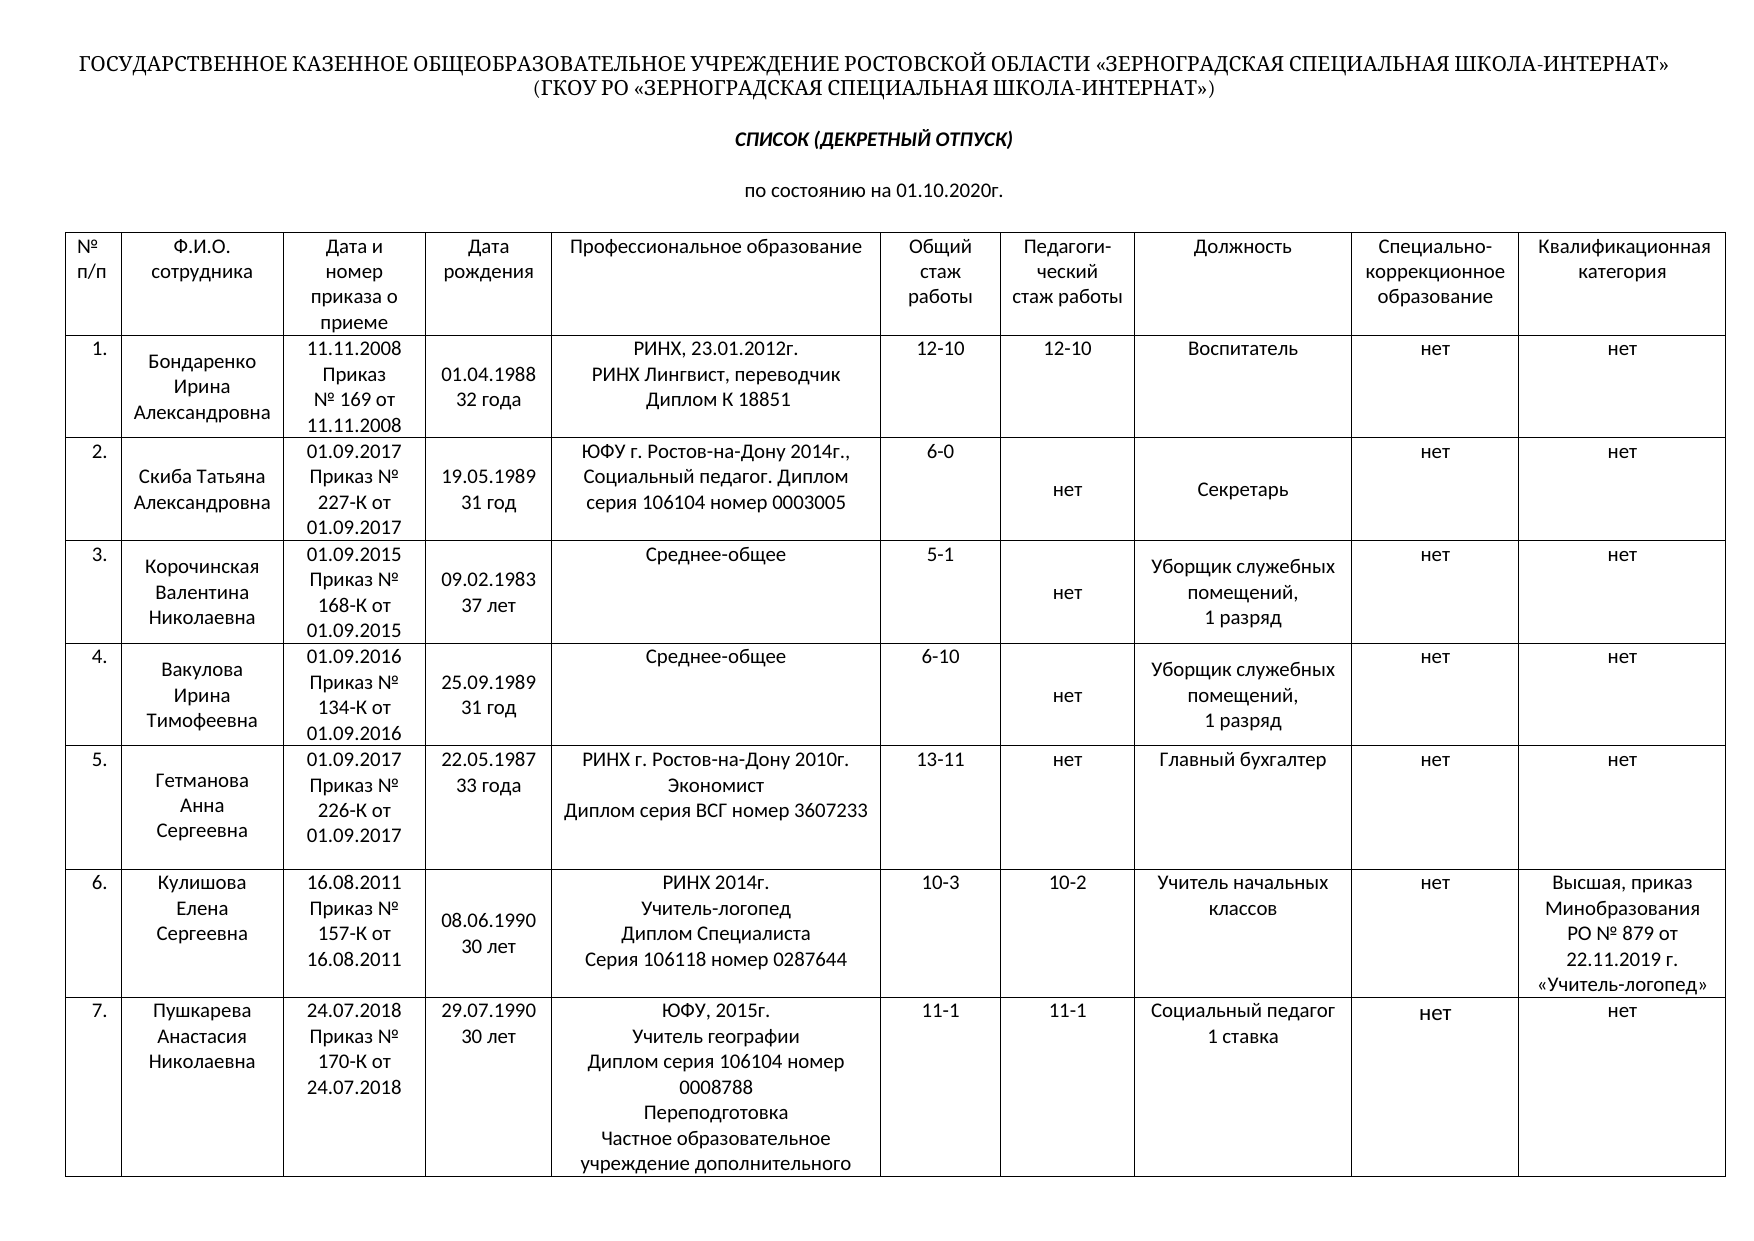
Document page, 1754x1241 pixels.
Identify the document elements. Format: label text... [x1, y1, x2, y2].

table_cell Бондаренко Ирина Александровна [122, 336, 283, 437]
table_cell нет [1352, 541, 1518, 643]
table_header Специально-коррекционное образование [1352, 233, 1518, 334]
table_cell Секретарь [1135, 438, 1351, 540]
table_header № п/п [66, 233, 121, 334]
table_cell [66, 541, 121, 643]
table_cell 25.09.1989 31 год [426, 644, 551, 745]
table_cell Воспитатель [1135, 336, 1351, 437]
table_cell РИНХ, 23.01.2012г. РИНХ Лингвист, переводчик Диплом К 18851 [552, 336, 880, 437]
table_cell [1135, 998, 1351, 1176]
table_cell [66, 438, 121, 540]
table_header Ф.И.О. сотрудника [122, 233, 283, 334]
table_cell нет [1352, 746, 1518, 868]
table_cell нет [1001, 438, 1134, 540]
table_cell 29.07.1990 30 лет [426, 998, 551, 1176]
table_cell Кулишова Елена Сергеевна [122, 870, 283, 997]
table_header Квалификационная категория [1519, 233, 1725, 334]
table_cell [66, 336, 121, 437]
table_cell 5-1 [881, 541, 1000, 643]
table_cell Уборщик служебных помещений, 1 разряд [1135, 644, 1351, 745]
table_cell нет [1001, 746, 1134, 868]
table_cell РИНХ г. Ростов-на-Дону 2010г. Экономист Диплом серия ВСГ номер 3607233 [552, 746, 880, 868]
table_header Должность [1135, 233, 1351, 334]
table_cell 6-0 [881, 438, 1000, 540]
text СПИСОК (ДЕКРЕТНЫЙ ОТПУСК) [77, 126, 1671, 152]
table_header Общий стаж работы [881, 233, 1000, 334]
table_cell нет [1352, 438, 1518, 540]
table_cell Гетманова Анна Сергеевна [122, 746, 283, 868]
table_cell РИНХ 2014г. Учитель-логопед Диплом Специалиста Серия 106118 номер 0287644 [552, 870, 880, 997]
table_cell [122, 998, 283, 1176]
table_header Дата и номер приказа о приеме [284, 233, 425, 334]
table_cell [66, 746, 121, 868]
table_cell 01.04.1988 32 года [426, 336, 551, 437]
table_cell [552, 998, 880, 1176]
table_cell 6-10 [881, 644, 1000, 745]
table_cell 01.09.2017 Приказ № 226-К от 01.09.2017 [284, 746, 425, 868]
table_header Профессиональное образование [552, 233, 880, 334]
table_cell [66, 998, 121, 1176]
table_cell нет [1519, 541, 1725, 643]
table_cell 13-11 [881, 746, 1000, 868]
table_cell нет [1519, 998, 1725, 1176]
table_cell Среднее-общее [552, 644, 880, 745]
table_cell 09.02.1983 37 лет [426, 541, 551, 643]
table_cell Вакулова Ирина Тимофеевна [122, 644, 283, 745]
table_cell нет [1352, 870, 1518, 997]
table_cell 08.06.1990 30 лет [426, 870, 551, 997]
table_cell нет [1519, 746, 1725, 868]
table_cell нет [1001, 644, 1134, 745]
table_cell нет [1352, 644, 1518, 745]
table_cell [284, 998, 425, 1176]
table_cell нет [1519, 644, 1725, 745]
table_cell 01.09.2017 Приказ № 227-К от 01.09.2017 [284, 438, 425, 540]
table_cell Главный бухгалтер [1135, 746, 1351, 868]
table_cell Уборщик служебных помещений, 1 разряд [1135, 541, 1351, 643]
table_cell нет [1519, 336, 1725, 437]
table_cell 10-2 [1001, 870, 1134, 997]
table_cell нет [1352, 336, 1518, 437]
table_cell нет [1519, 438, 1725, 540]
table_cell [66, 644, 121, 745]
table_cell 11.11.2008 Приказ № 169 от 11.11.2008 [284, 336, 425, 437]
table_cell 22.05.1987 33 года [426, 746, 551, 868]
table_cell 12-10 [1001, 336, 1134, 437]
table_cell 01.09.2016 Приказ № 134-К от 01.09.2016 [284, 644, 425, 745]
table_cell 11-1 [881, 998, 1000, 1176]
table_cell 12-10 [881, 336, 1000, 437]
text по состоянию на 01.10.2020г. [77, 177, 1671, 203]
table_cell Среднее-общее [552, 541, 880, 643]
table_cell нет [1001, 541, 1134, 643]
table_header Педагоги-ческий стаж работы [1001, 233, 1134, 334]
table_cell [66, 870, 121, 997]
table_cell 19.05.1989 31 год [426, 438, 551, 540]
text (ГКОУ РО «ЗЕРНОГРАДСКАЯ СПЕЦИАЛЬНАЯ ШКОЛА-ИНТЕРНАТ») [77, 77, 1671, 101]
table_header Дата рождения [426, 233, 551, 334]
table_cell Высшая, приказ Минобразования РО № 879 от 22.11.2019 г. «Учитель-логопед» [1519, 870, 1725, 997]
table_cell 10-3 [881, 870, 1000, 997]
table_cell Скиба Татьяна Александровна [122, 438, 283, 540]
table_cell нет [1352, 998, 1518, 1176]
table_cell 11-1 [1001, 998, 1134, 1176]
table_cell 01.09.2015 Приказ № 168-К от 01.09.2015 [284, 541, 425, 643]
table_cell Учитель начальных классов [1135, 870, 1351, 997]
table_cell ЮФУ г. Ростов-на-Дону 2014г., Социальный педагог. Диплом серия 106104 номер 0003005 [552, 438, 880, 540]
table_cell Корочинская Валентина Николаевна [122, 541, 283, 643]
text ГОСУДАРСТВЕННОЕ КАЗЕННОЕ ОБЩЕОБРАЗОВАТЕЛЬНОЕ УЧРЕЖДЕНИЕ РОСТОВСКОЙ ОБЛАСТИ «ЗЕРНОГРАДСКАЯ СПЕЦИАЛЬНАЯ ШКОЛА-ИНТЕРНАТ» [77, 53, 1671, 77]
table_cell 16.08.2011 Приказ № 157-К от 16.08.2011 [284, 870, 425, 997]
